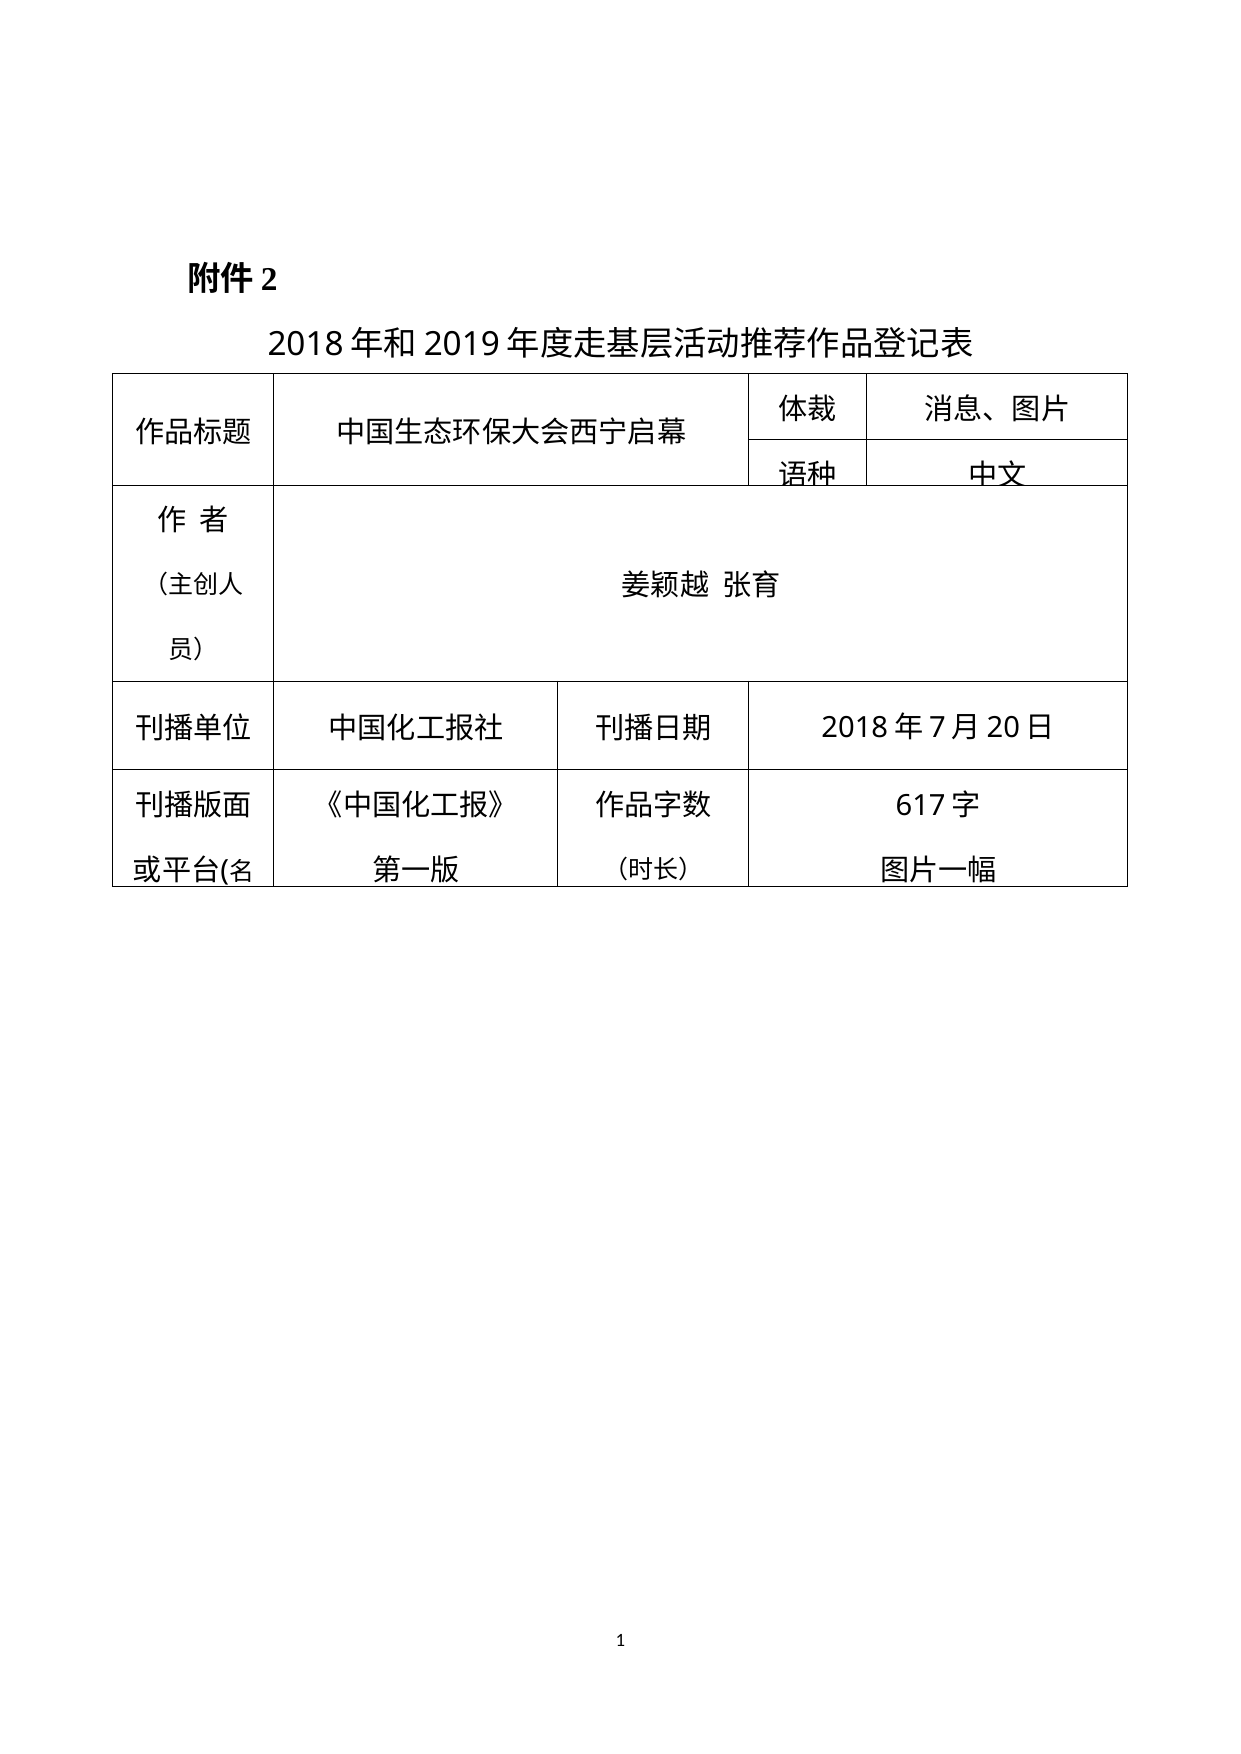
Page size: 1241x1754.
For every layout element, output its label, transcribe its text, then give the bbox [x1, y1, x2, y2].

table_cell 刊播日期 [558, 682, 748, 769]
table_cell 刊播版面或平台(名称和版次) [113, 770, 273, 886]
table_cell 617字 图片一幅 [749, 770, 1127, 886]
table_cell 中国化工报社 [274, 682, 557, 769]
text 2018年和2019年度走基层活动推荐作品登记表 [187, 308, 1053, 373]
table_cell 2018年7月20日 [749, 682, 1127, 769]
text 附件2 [187, 243, 1053, 308]
table_cell 作品字数 （时长） [558, 770, 748, 886]
table_header 消息、图片 [867, 374, 1127, 439]
table_cell 中文 [867, 440, 1127, 484]
table_header 作品标题 [113, 374, 273, 484]
table_cell 作 者 （主创人员） [113, 486, 273, 681]
table_cell 语种 [749, 440, 866, 484]
table_header 体裁 [749, 374, 866, 439]
table_cell 刊播单位 [113, 682, 273, 769]
table_cell 姜颖越 张育 [274, 486, 1127, 681]
table_header 中国生态环保大会西宁启幕 [274, 374, 748, 484]
table_cell 《中国化工报》 第一版 [274, 770, 557, 886]
